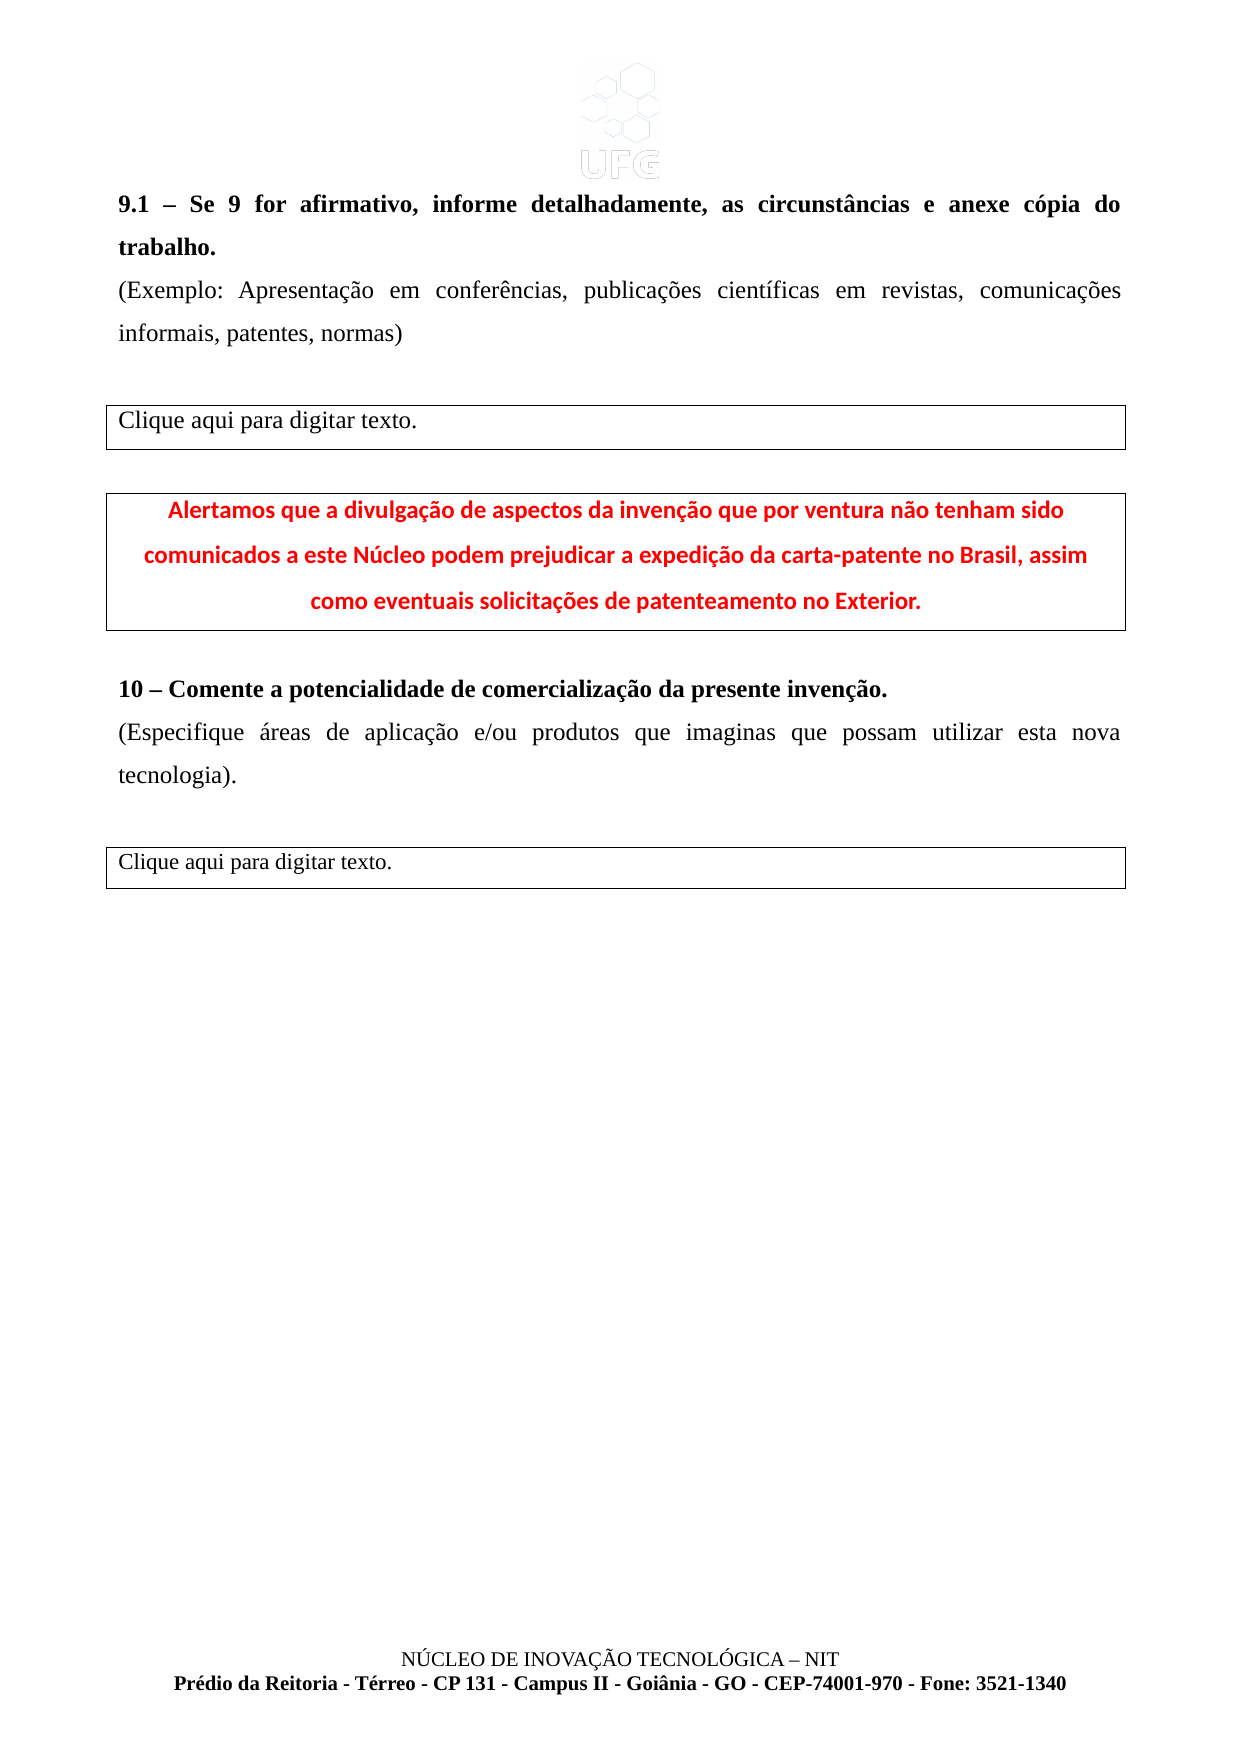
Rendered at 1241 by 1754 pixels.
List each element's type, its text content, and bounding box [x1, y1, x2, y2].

text (Exemplo: Apresentação em conferências, publicações científicas em revistas, comunicações informais, patentes, normas) [118, 275, 1122, 347]
text (Especifique áreas de aplicação e/ou produtos que imaginas que possam utilizar esta nova tecnologia). [118, 717, 1122, 789]
table_header Alertamos que a divulgação de aspectos da invenção que por ventura não tenham sido comunicados a este Núcleo podem prejudicar a expedição da carta-patente no Brasil, assim como eventuais solicitações de patenteamento no Exterior. [107, 494, 1125, 630]
text 9.1 – Se 9 for afirmativo, informe detalhadamente, as circunstâncias e anexe cópia do trabalho. [118, 189, 1122, 261]
text 10 – Comente a potencialidade de comercialização da presente invenção. [118, 674, 1122, 703]
